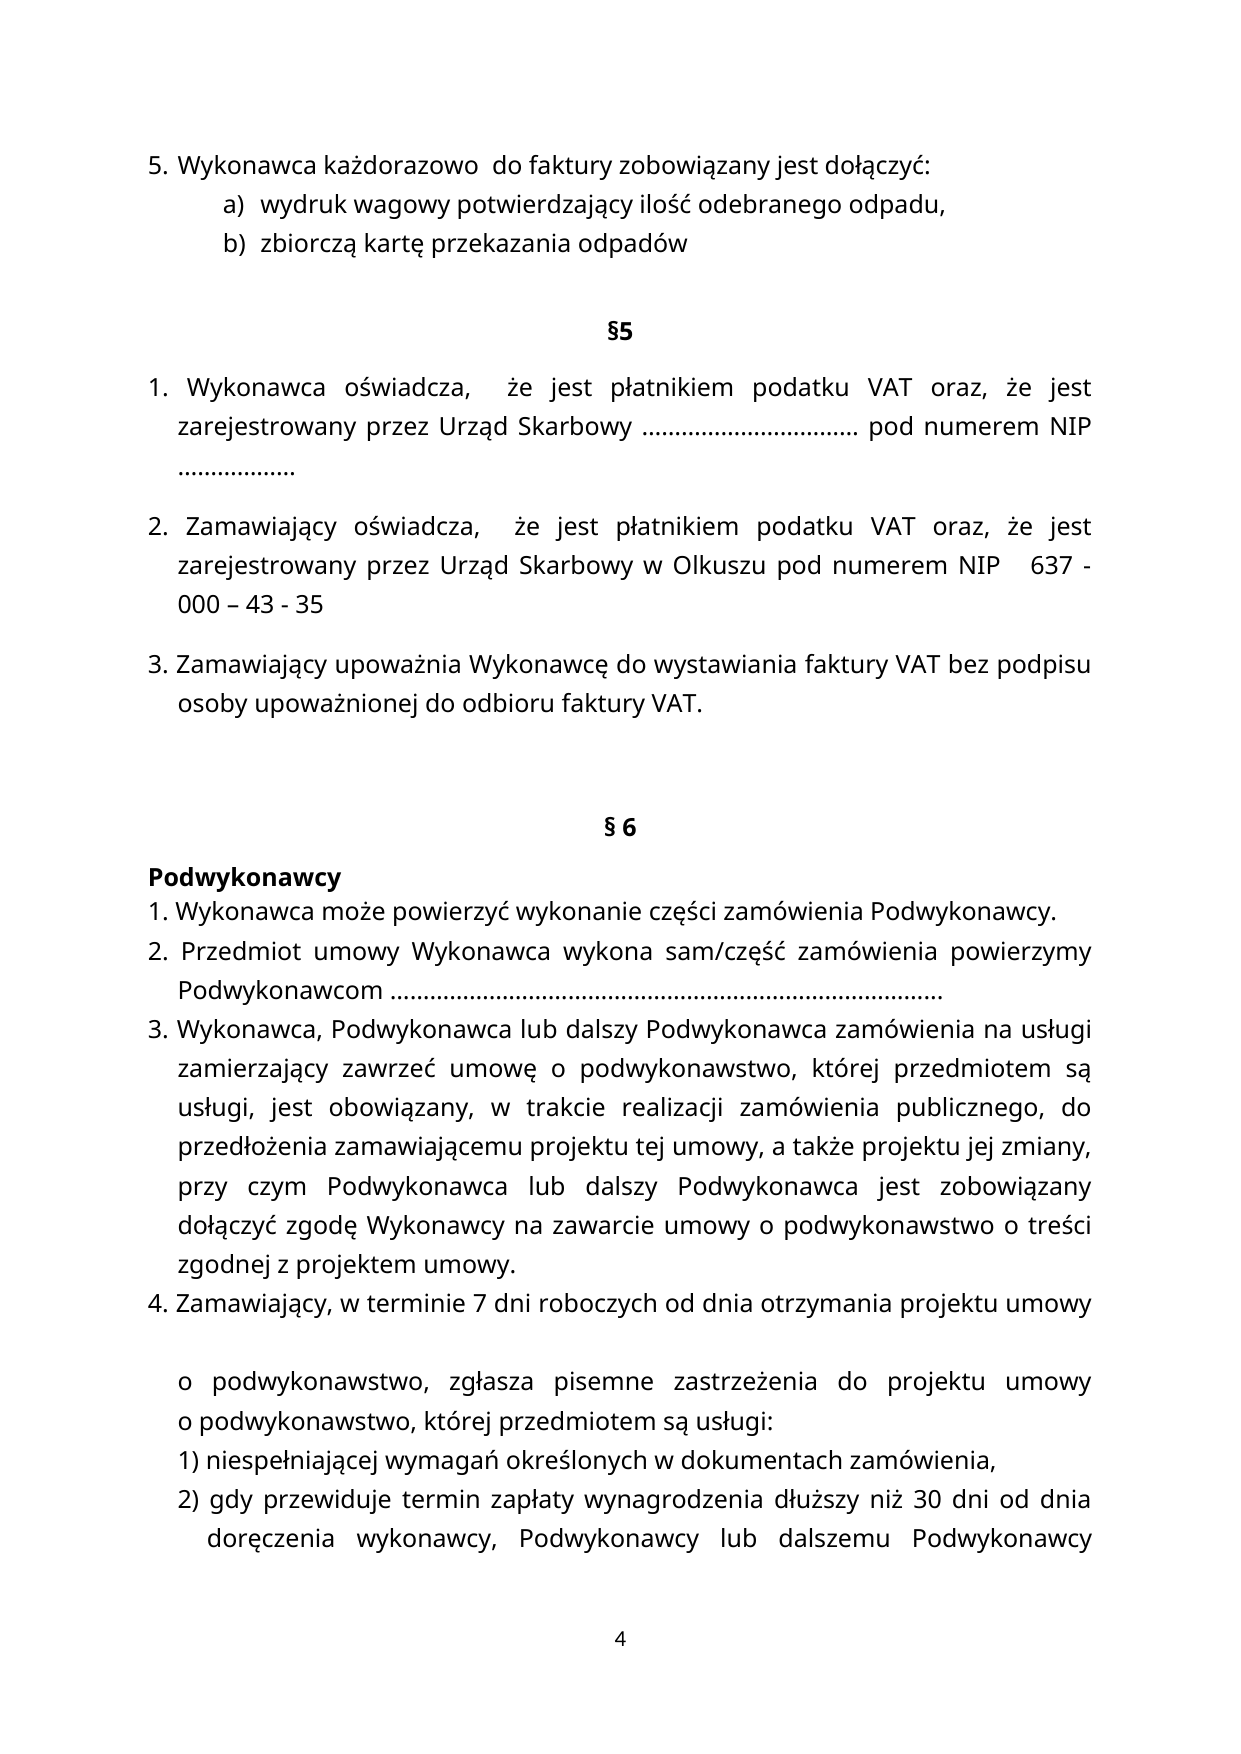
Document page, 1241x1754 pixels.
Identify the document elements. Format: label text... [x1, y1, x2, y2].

list wydruk wagowy potwierdzający ilość odebranego odpadu, [223, 187, 1093, 221]
text 3. Zamawiający upoważnia Wykonawcę do wystawiania faktury VAT bez podpisu osoby upoważnionej do odbioru faktury VAT. [148, 646, 1093, 720]
list Wykonawca każdorazowo do faktury zobowiązany jest dołączyć: [148, 148, 1093, 182]
text 3. Wykonawca, Podwykonawca lub dalszy Podwykonawca zamówienia na usługi zamierzający zawrzeć umowę o podwykonawstwo, której przedmiotem są usługi, jest obowiązany, w trakcie realizacji zamówienia publicznego, do przedłożenia zamawiającemu projektu tej umowy, a także projektu jej zmiany, przy czym Podwykonawca lub dalszy Podwykonawca jest zobowiązany dołączyć zgodę Wykonawcy na zawarcie umowy o podwykonawstwo o treści zgodnej z projektem umowy. [148, 1011, 1093, 1281]
text 1) niespełniającej wymagań określonych w dokumentach zamówienia, [148, 1442, 1093, 1476]
text §5 [148, 314, 1093, 348]
list zbiorczą kartę przekazania odpadów [223, 226, 1093, 260]
text 1. Wykonawca oświadcza, że jest płatnikiem podatku VAT oraz, że jest zarejestrowany przez Urząd Skarbowy …………………………… pod numerem NIP ……………… [148, 370, 1093, 482]
text 1. Wykonawca może powierzyć wykonanie części zamówienia Podwykonawcy. [148, 894, 1093, 928]
text 4. Zamawiający, w terminie 7 dni roboczych od dnia otrzymania projektu umowy o podwykonawstwo, zgłasza pisemne zastrzeżenia do projektu umowy o podwykonawstwo, której przedmiotem są usługi: [148, 1286, 1093, 1437]
text § 6 [148, 809, 1093, 843]
text Podwykonawcy [148, 860, 1093, 894]
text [177, 1481, 1093, 1555]
text 2. Przedmiot umowy Wykonawca wykona sam/część zamówienia powierzymy Podwykonawcom ………………………………………………………………………... [148, 933, 1093, 1006]
text 2. Zamawiający oświadcza, że jest płatnikiem podatku VAT oraz, że jest zarejestrowany przez Urząd Skarbowy w Olkuszu pod numerem NIP 637 - 000 – 43 - 35 [148, 508, 1093, 621]
